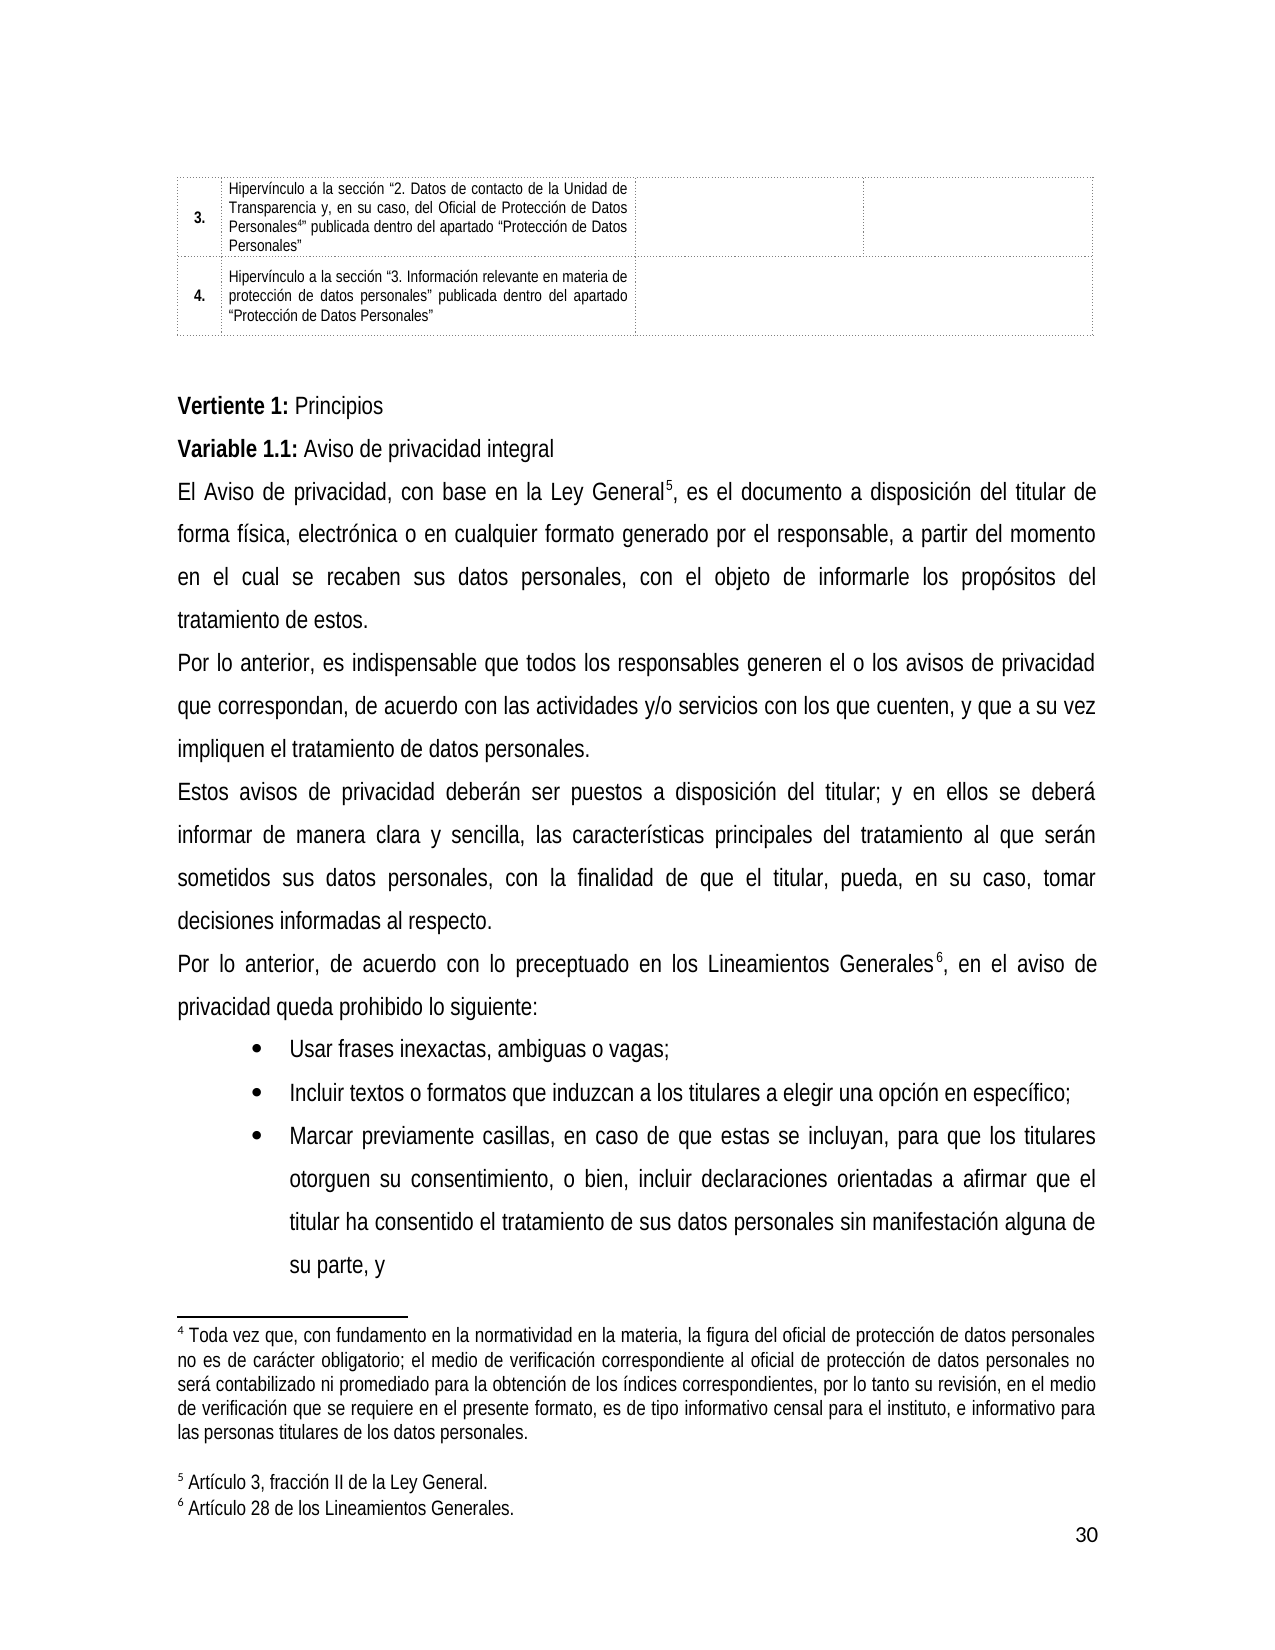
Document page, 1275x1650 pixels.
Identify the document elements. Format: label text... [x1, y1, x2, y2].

table_cell Hipervínculo a la sección “2. Datos de contacto de la Unidad de Transparencia y, en su caso, del Oficial de Protección de Datos Personales” publicada dentro del apartado “Protección de Datos Personales” [221, 177, 635, 256]
text Estos avisos de privacidad deberán ser puestos a disposición del titular; y en ellos se deberá informar de manera clara y sencilla, las características principales del tratamiento al que serán sometidos sus datos personales, con la finalidad de que el titular, pueda, en su caso, tomar decisiones informadas al respecto. [177, 777, 1098, 934]
text Por lo anterior, es indispensable que todos los responsables generen el o los avisos de privacidad que correspondan, de acuerdo con las actividades y/o servicios con los que cuenten, y que a su vez impliquen el tratamiento de datos personales. [177, 648, 1098, 763]
table_cell 3. [178, 177, 221, 256]
table_cell 4. [178, 256, 221, 335]
list Marcar previamente casillas, en caso de que estas se incluyan, para que los titulares otorguen su consentimiento, o bien, incluir declaraciones orientadas a afirmar que el titular ha consentido el tratamiento de sus datos personales sin manifestación alguna de su parte, y [252, 1121, 1098, 1278]
table_cell [635, 177, 864, 256]
list Incluir textos o formatos que induzcan a los titulares a elegir una opción en específico; [252, 1078, 1098, 1107]
text El Aviso de privacidad, con base en la Ley General, es el documento a disposición del titular de forma física, electrónica o en cualquier formato generado por el responsable, a partir del momento en el cual se recaben sus datos personales, con el objeto de informarle los propósitos del tratamiento de estos. [177, 477, 1098, 634]
table_cell [864, 177, 1093, 256]
subtitle Variable 1.1: Aviso de privacidad integral [177, 434, 1098, 462]
subtitle Vertiente 1: Principios [177, 391, 1098, 419]
text Por lo anterior, de acuerdo con lo preceptuado en los Lineamientos Generales, en el aviso de privacidad queda prohibido lo siguiente: [177, 949, 1098, 1020]
table_cell Hipervínculo a la sección “3. Información relevante en materia de protección de datos personales” publicada dentro del apartado “Protección de Datos Personales” [221, 256, 635, 335]
table_cell [635, 256, 1093, 335]
list Usar frases inexactas, ambiguas o vagas; [252, 1034, 1098, 1063]
